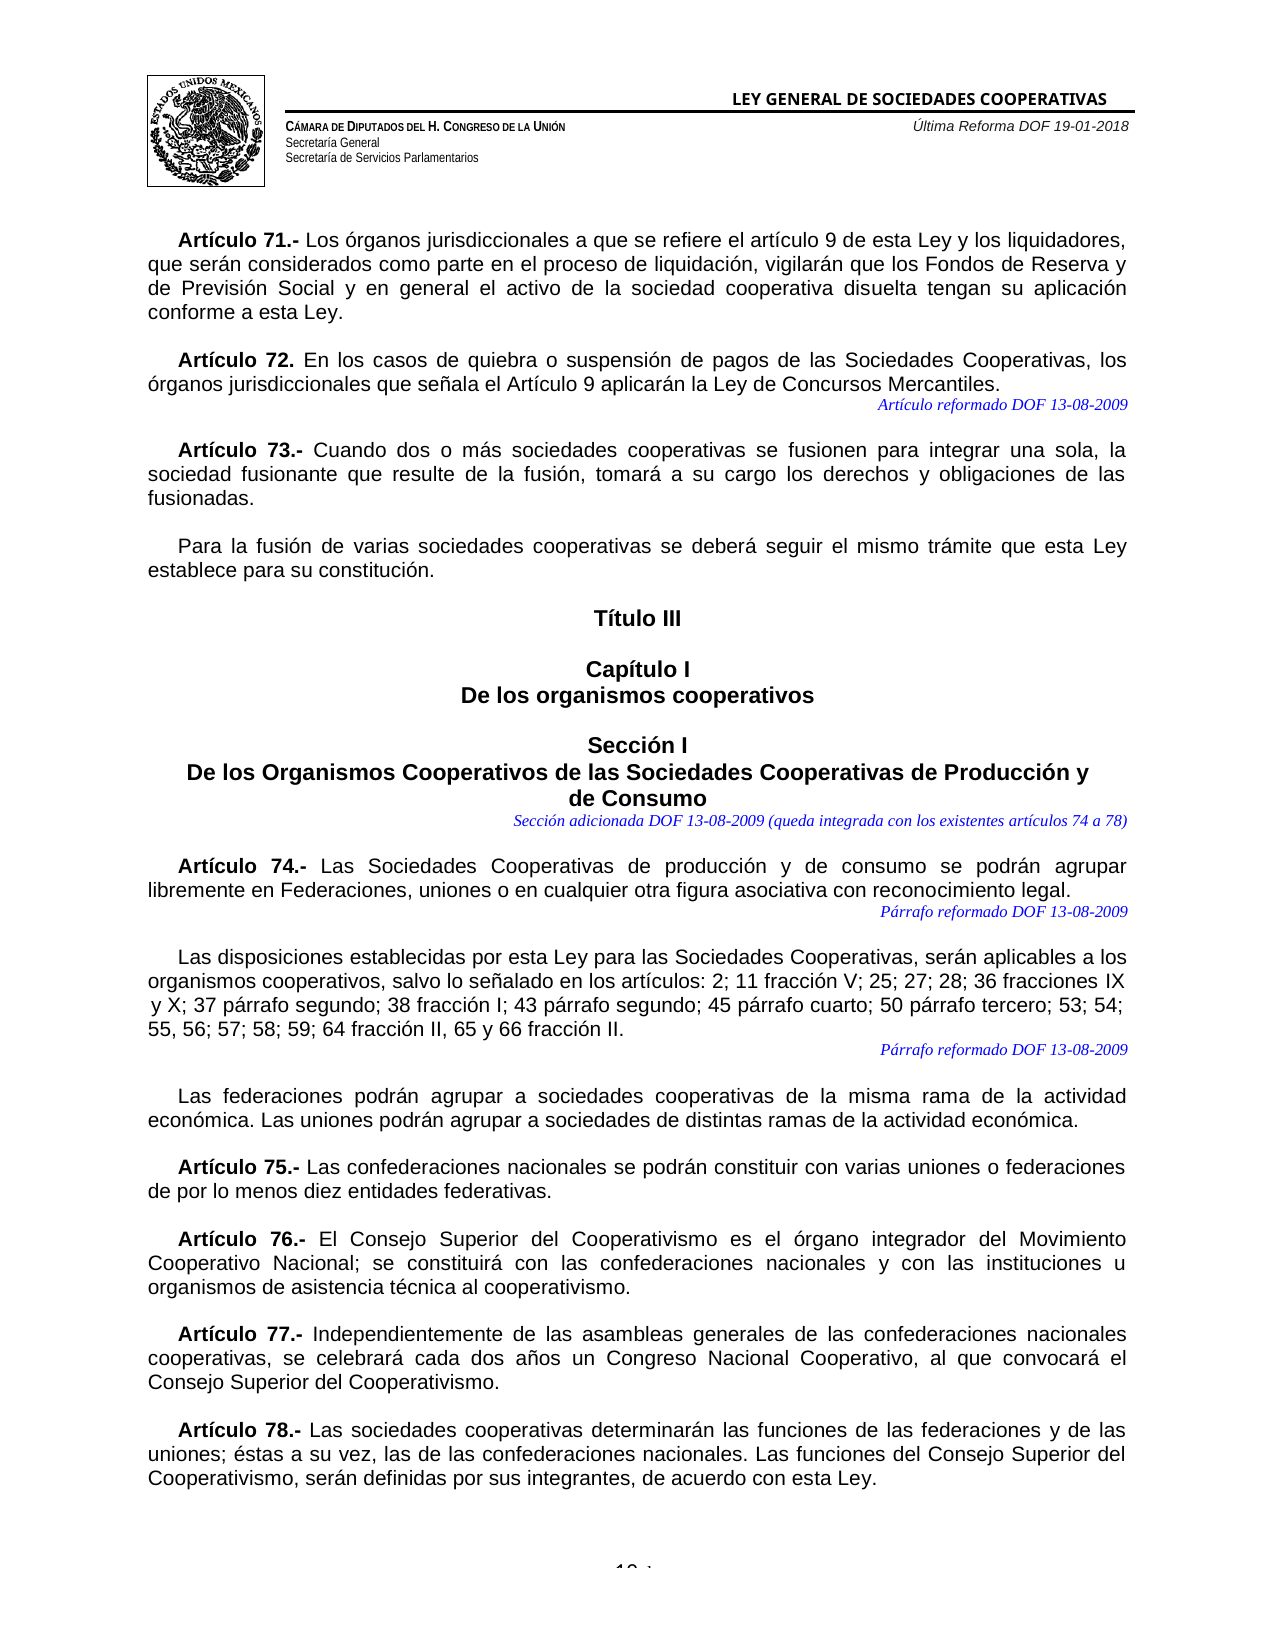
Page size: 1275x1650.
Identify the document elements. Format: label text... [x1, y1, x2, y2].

text Las federaciones podrán agrupar a sociedades cooperativas de la misma rama de la actividad económica. Las uniones podrán agrupar a sociedades de distintas ramas de la actividad económica. [148, 1084, 1127, 1132]
picture [148, 76, 264, 186]
text Las disposiciones establecidas por esta Ley para las Sociedades Cooperativas, serán aplicables a los organismos cooperativos, salvo lo señalado en los artículos: 2; 11 fracción V; 25; 27; 28; 36 fracciones IX [148, 945, 1128, 993]
text 55, 56; 57; 58; 59; 64 fracción II, 65 y 66 fracción II. [148, 1017, 1148, 1041]
text Sección I [365, 732, 910, 759]
text Párrafo reformado DOF 13-08-2009 [135, 902, 1128, 921]
text Artículo 72. En los casos de quiebra o suspensión de pagos de las Sociedades Cooperativas, los órganos jurisdiccionales que señala el Artículo 9 aplicarán la Ley de Concursos Mercantiles. [148, 348, 1126, 396]
text Artículo 77.- Independientemente de las asambleas generales de las confederaciones nacionales cooperativas, se celebrará cada dos años un Congreso Nacional Cooperativo, al que convocará el Consejo Superior del Cooperativismo. [148, 1322, 1126, 1394]
text y X; 37 párrafo segundo; 38 fracción I; 43 párrafo segundo; 45 párrafo cuarto; 50 párrafo tercero; 53; 54; [149, 993, 1124, 1017]
text Párrafo reformado DOF 13-08-2009 [135, 1041, 1128, 1060]
text Artículo 74.- Las Sociedades Cooperativas de producción y de consumo se podrán agrupar libremente en Federaciones, uniones o en cualquier otra figura asociativa con reconocimiento legal. [148, 854, 1127, 902]
text De los Organismos Cooperativos de las Sociedades Cooperativas de Producción y de Consumo [170, 759, 1105, 811]
text Artículo 78.- Las sociedades cooperativas determinarán las funciones de las federaciones y de las uniones; éstas a su vez, las de las confederaciones nacionales. Las funciones del Consejo Superior del Cooperativismo, serán definidas por sus integrantes, de acuerdo con esta Ley. [148, 1417, 1127, 1489]
subtitle Título III Capítulo I [585, 587, 690, 687]
text Artículo 73.- Cuando dos o más sociedades cooperativas se fusionen para integrar una sola, la sociedad fusionante que resulte de la fusión, tomará a su cargo los derechos y obligaciones de las fusionadas. [148, 438, 1126, 510]
text Artículo 76.- El Consejo Superior del Cooperativismo es el órgano integrador del Movimiento Cooperativo Nacional; se constituirá con las confederaciones nacionales y con las instituciones u organismos de asistencia técnica al cooperativismo. [148, 1227, 1126, 1298]
text Artículo reformado DOF 13-08-2009 [135, 396, 1128, 414]
text Artículo 71.- Los órganos jurisdiccionales a que se refiere el artículo 9 de esta Ley y los liquidadores, que serán considerados como parte en el proceso de liquidación, vigilarán que los Fondos de Reserva y de Previsión Social y en general el activo de la sociedad cooperativa disuelta tengan su aplicación conforme a esta Ley. [148, 228, 1127, 324]
text Sección adicionada DOF 13-08-2009 (queda integrada con los existentes artículos 74 a 78) [135, 811, 1127, 830]
text Para la fusión de varias sociedades cooperativas se deberá seguir el mismo trámite que esta Ley establece para su constitución. [148, 534, 1127, 582]
text De los organismos cooperativos [387, 687, 888, 708]
text Artículo 75.- Las confederaciones nacionales se podrán constituir con varias uniones o federaciones de por lo menos diez entidades federativas. [148, 1155, 1126, 1203]
